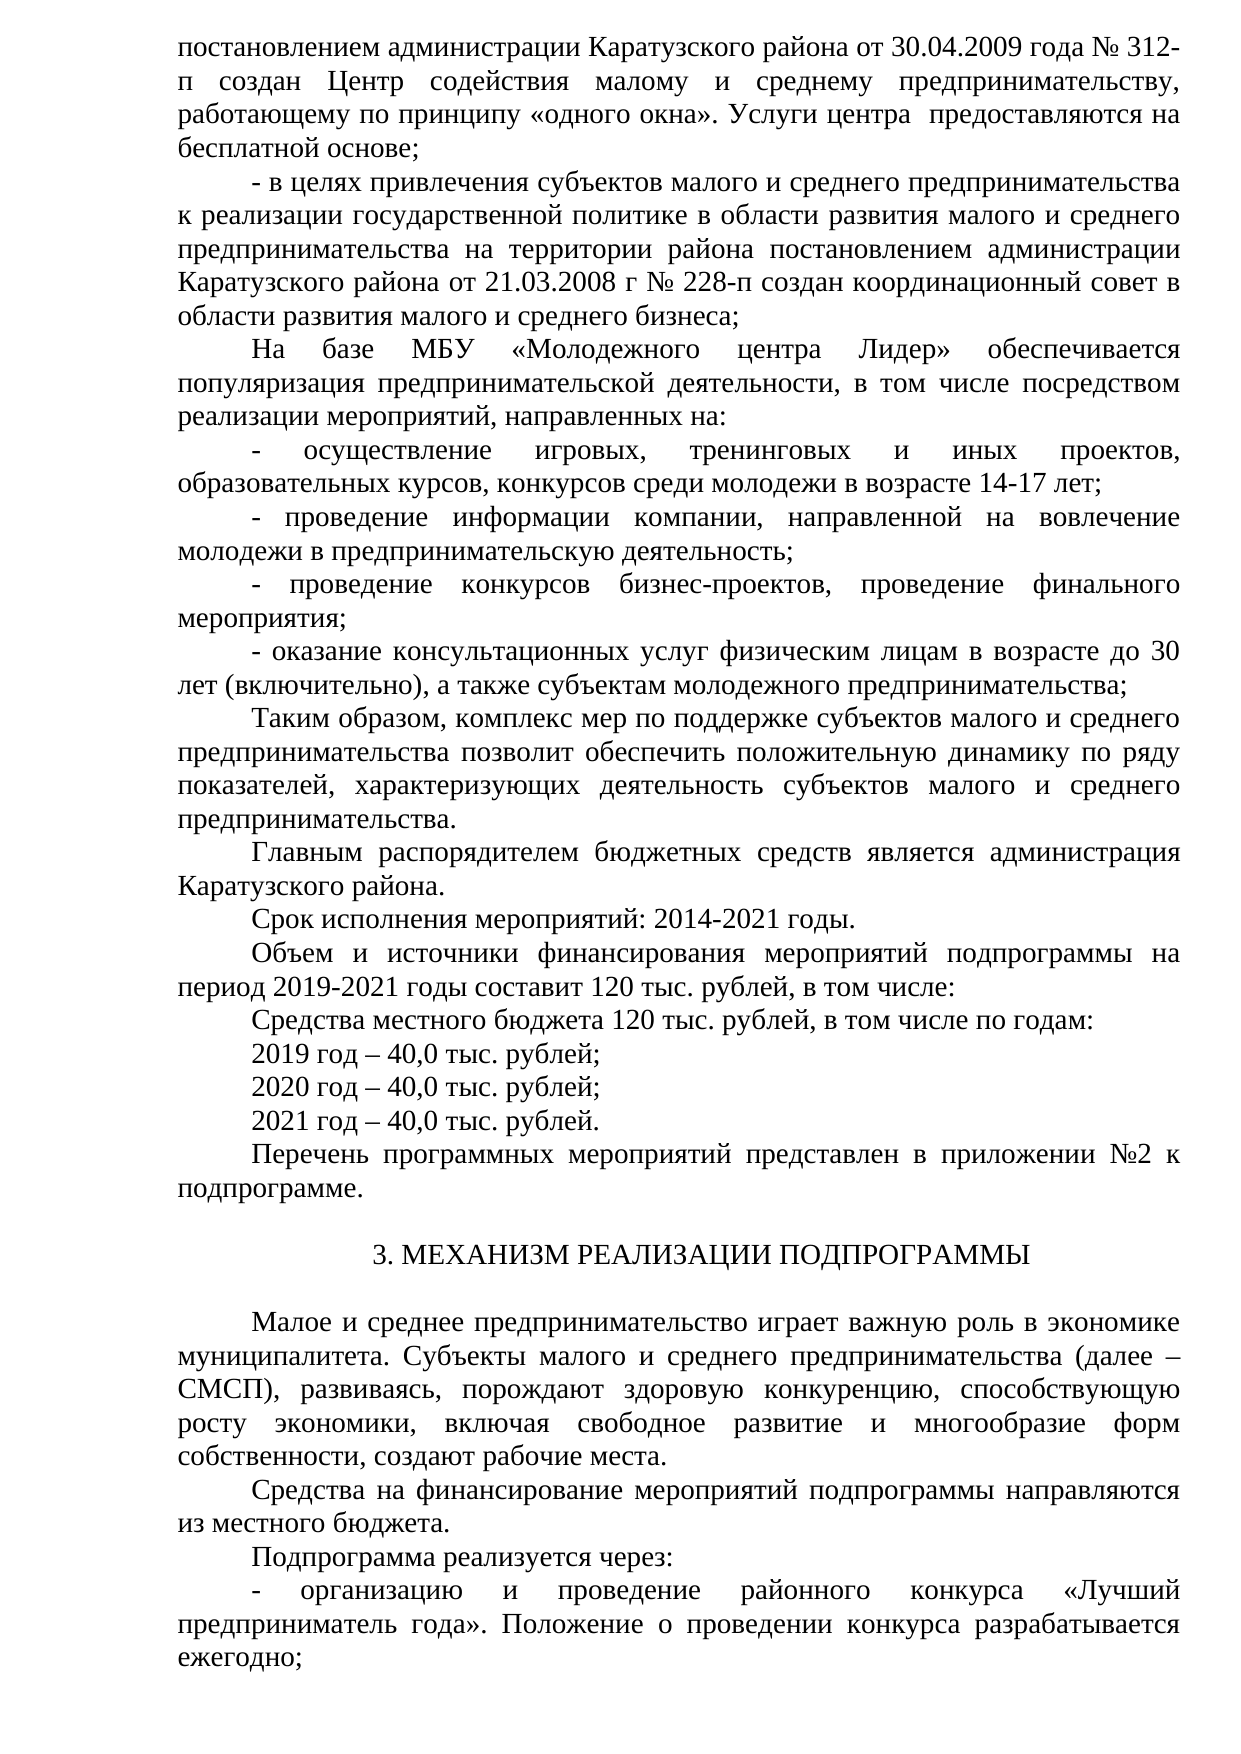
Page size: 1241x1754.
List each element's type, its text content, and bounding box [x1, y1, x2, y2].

text - осуществление игровых, тренинговых и иных проектов, образовательных курсов, конкурсов среди молодежи в возрасте 14-17 лет; [177, 432, 1181, 499]
text - оказание консультационных услуг физическим лицам в возрасте до 30 лет (включительно), а также субъектам молодежного предпринимательства; [177, 633, 1181, 700]
text Средства на финансирование мероприятий подпрограммы направляются из местного бюджета. [177, 1472, 1181, 1539]
text 3. МЕХАНИЗМ РЕАЛИЗАЦИИ ПОДПРОГРАММЫ [177, 1237, 1181, 1271]
text Объем и источники финансирования мероприятий подпрограммы на период 2019-2021 годы составит 120 тыс. рублей, в том числе: [177, 935, 1181, 1002]
text 2019 год – 40,0 тыс. рублей; [177, 1036, 1181, 1069]
text Перечень программных мероприятий представлен в приложении №2 к подпрограмме. [177, 1136, 1181, 1203]
text Средства местного бюджета 120 тыс. рублей, в том числе по годам: [177, 1002, 1181, 1036]
text Таким образом, комплекс мер по поддержке субъектов малого и среднего предпринимательства позволит обеспечить положительную динамику по ряду показателей, характеризующих деятельность субъектов малого и среднего предпринимательства. [177, 700, 1181, 834]
text Подпрограмма реализуется через: [177, 1539, 1181, 1572]
text - проведение конкурсов бизнес-проектов, проведение финального мероприятия; [177, 566, 1181, 633]
text - в целях привлечения субъектов малого и среднего предпринимательства к реализации государственной политике в области развития малого и среднего предпринимательства на территории района постановлением администрации Каратузского района от 21.03.2008 г № 228-п создан координационный совет в области развития малого и среднего бизнеса; [177, 164, 1181, 331]
text Главным распорядителем бюджетных средств является администрация Каратузского района. [177, 834, 1181, 902]
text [177, 29, 1181, 164]
text 2021 год – 40,0 тыс. рублей. [177, 1103, 1181, 1136]
text - организацию и проведение районного конкурса «Лучший предприниматель года». Положение о проведении конкурса разрабатывается ежегодно; [177, 1572, 1181, 1673]
text 2020 год – 40,0 тыс. рублей; [177, 1069, 1181, 1103]
text На базе МБУ «Молодежного центра Лидер» обеспечивается популяризация предпринимательской деятельности, в том числе посредством реализации мероприятий, направленных на: [177, 331, 1181, 432]
text Малое и среднее предпринимательство играет важную роль в экономике муниципалитета. Субъекты малого и среднего предпринимательства (далее – СМСП), развиваясь, порождают здоровую конкуренцию, способствующую росту экономики, включая свободное развитие и многообразие форм собственности, создают рабочие места. [177, 1304, 1181, 1472]
text Срок исполнения мероприятий: 2014-2021 годы. [177, 902, 1181, 935]
text - проведение информации компании, направленной на вовлечение молодежи в предпринимательскую деятельность; [177, 499, 1181, 566]
